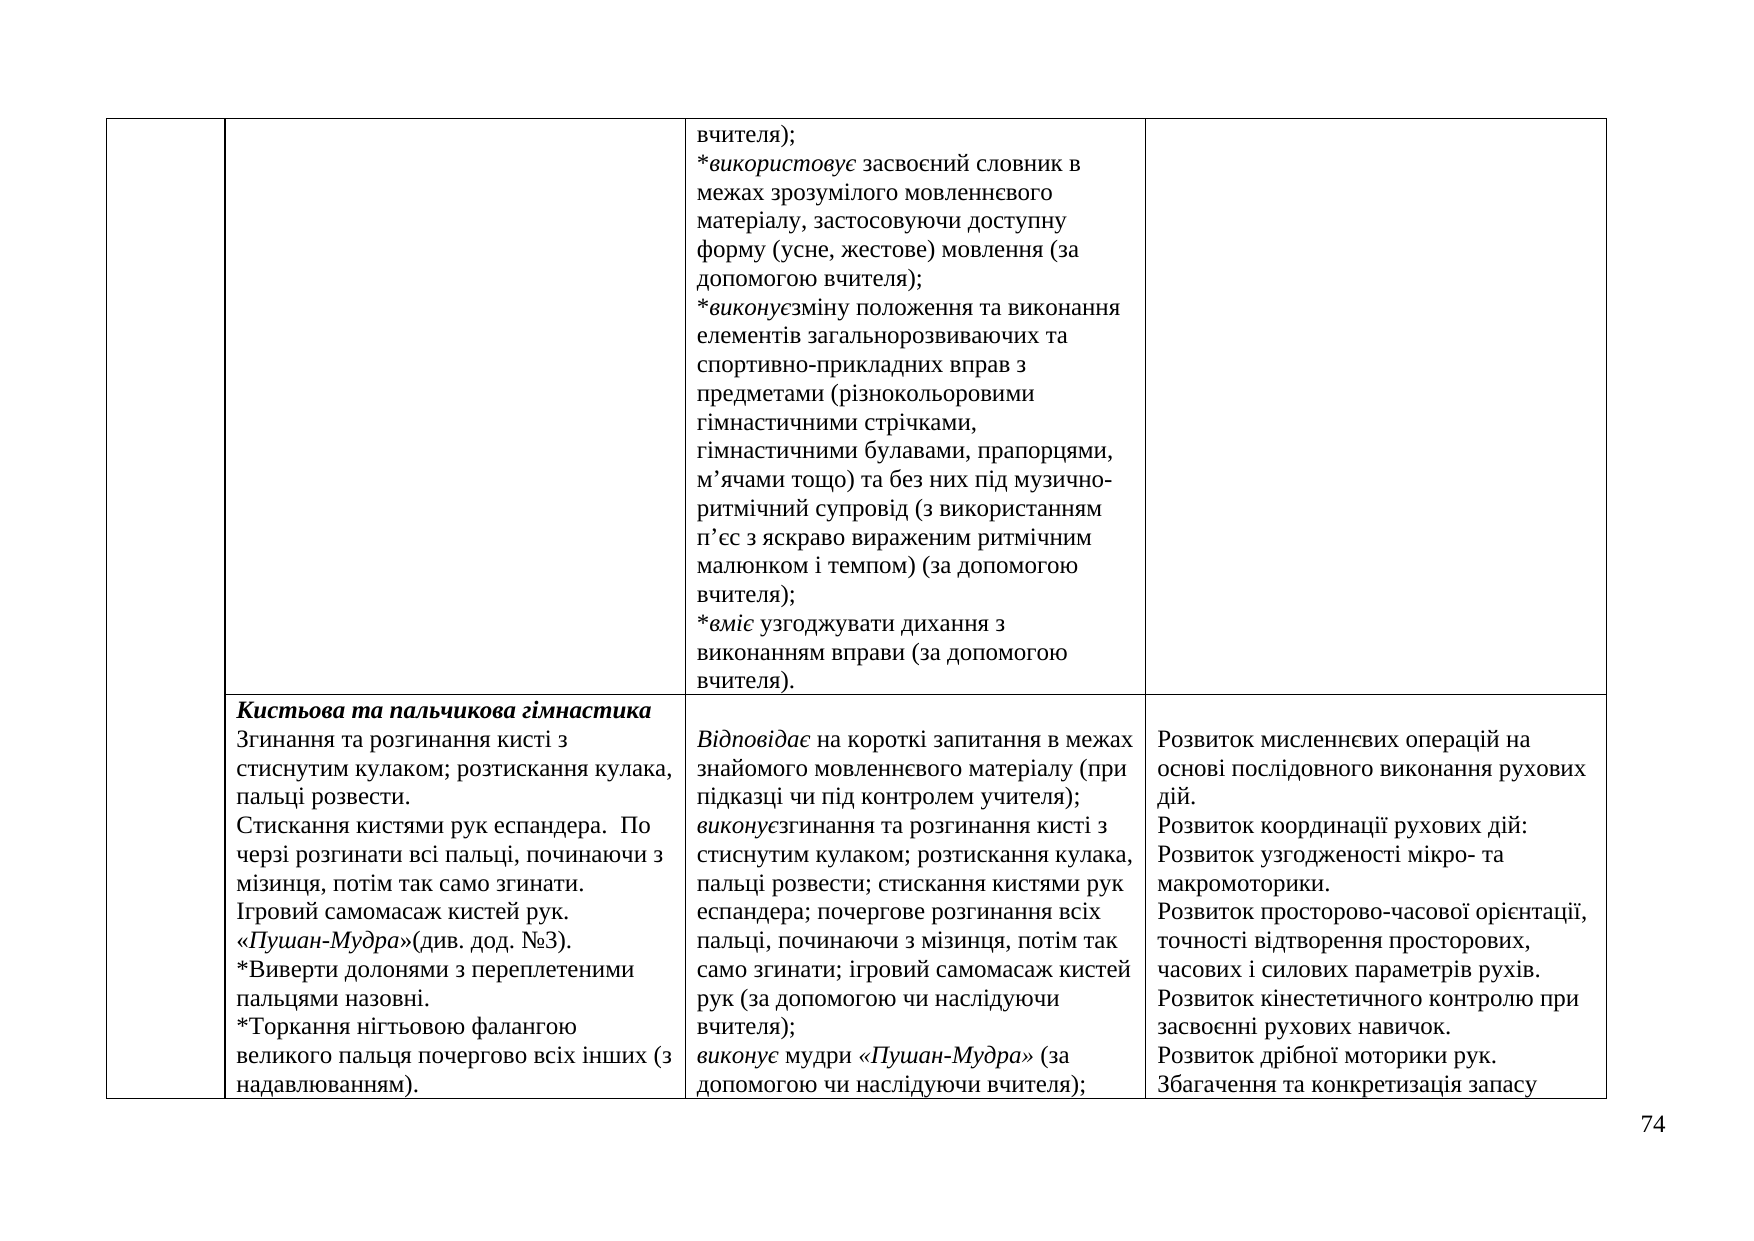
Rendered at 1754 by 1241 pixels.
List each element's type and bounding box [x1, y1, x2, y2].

table_cell [686, 119, 1145, 694]
table_cell [686, 695, 1145, 1098]
table_cell [1146, 695, 1606, 1098]
table_cell [226, 695, 685, 1098]
table_cell [226, 119, 685, 694]
table_cell [1146, 119, 1606, 694]
